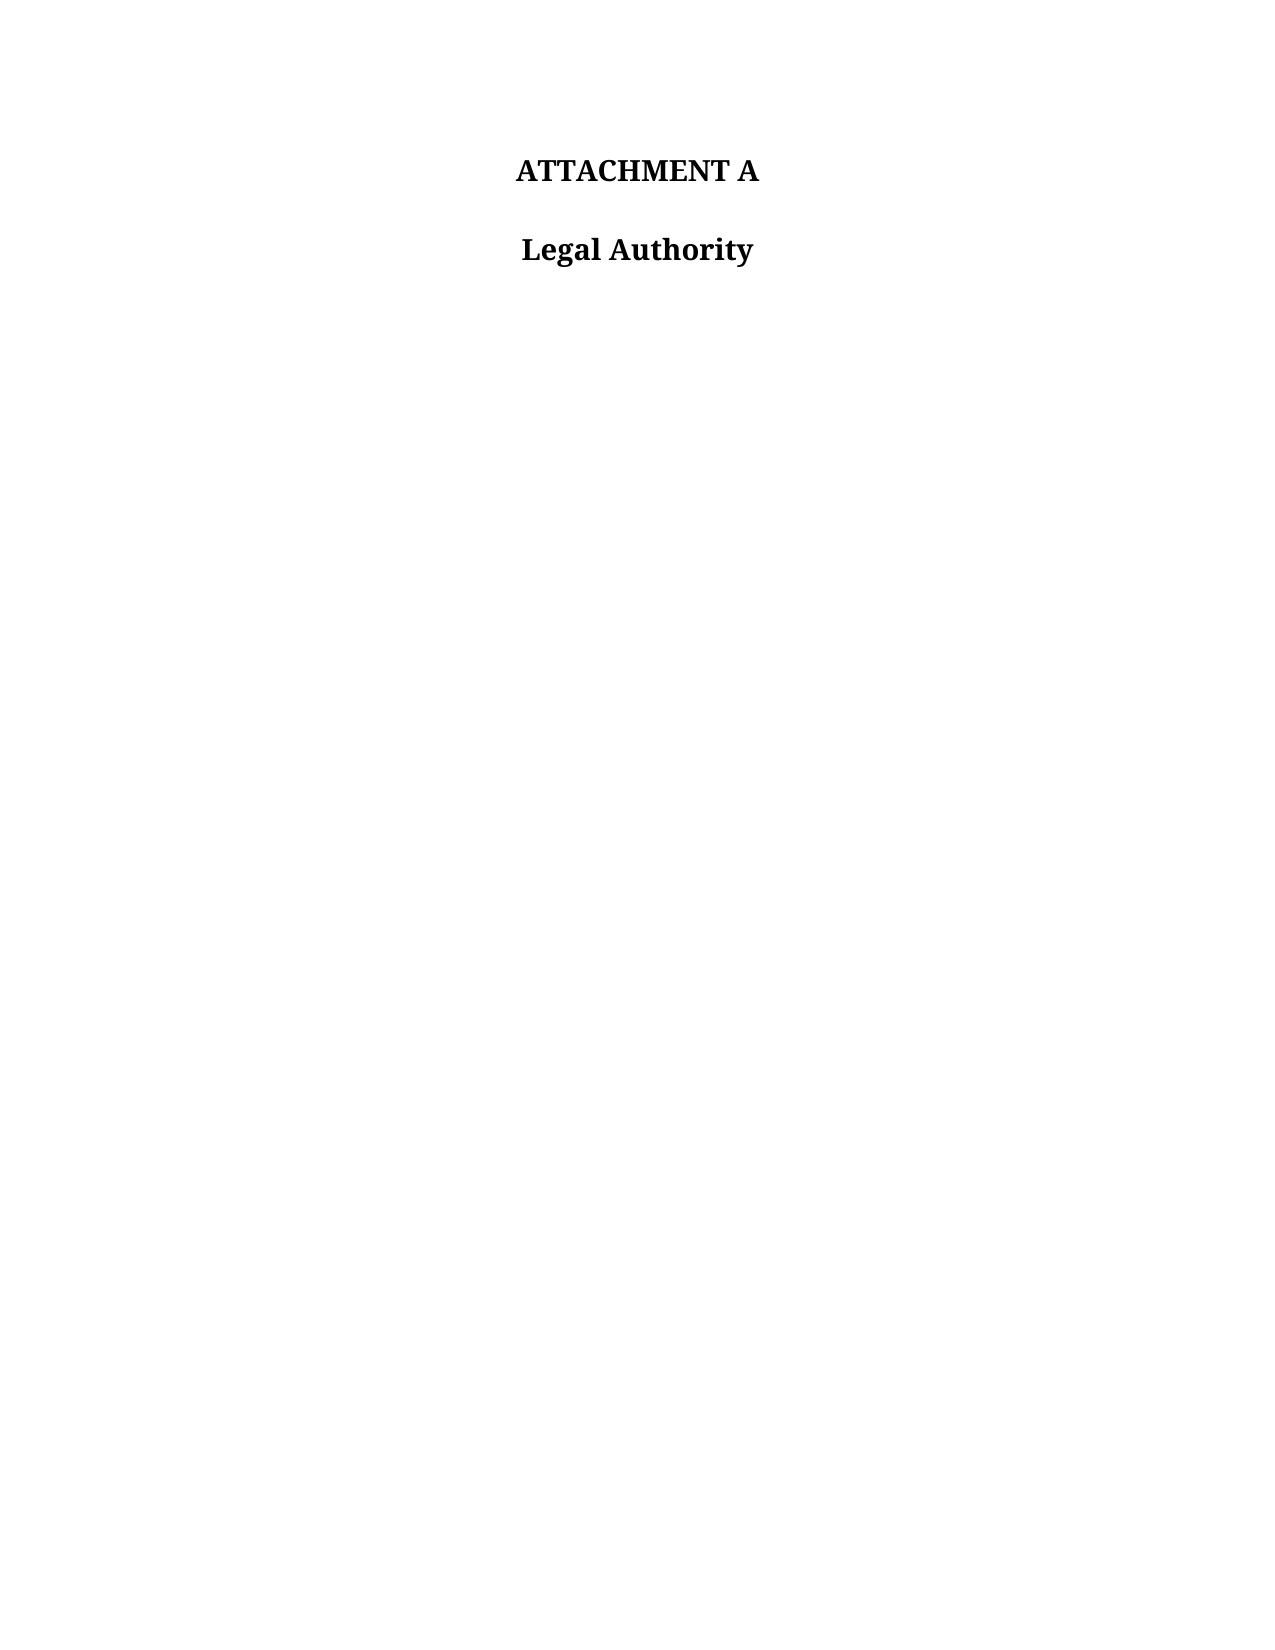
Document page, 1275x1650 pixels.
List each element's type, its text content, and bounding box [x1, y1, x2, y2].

text ATTACHMENT A [187, 150, 1087, 190]
text Legal Authority [187, 229, 1087, 269]
